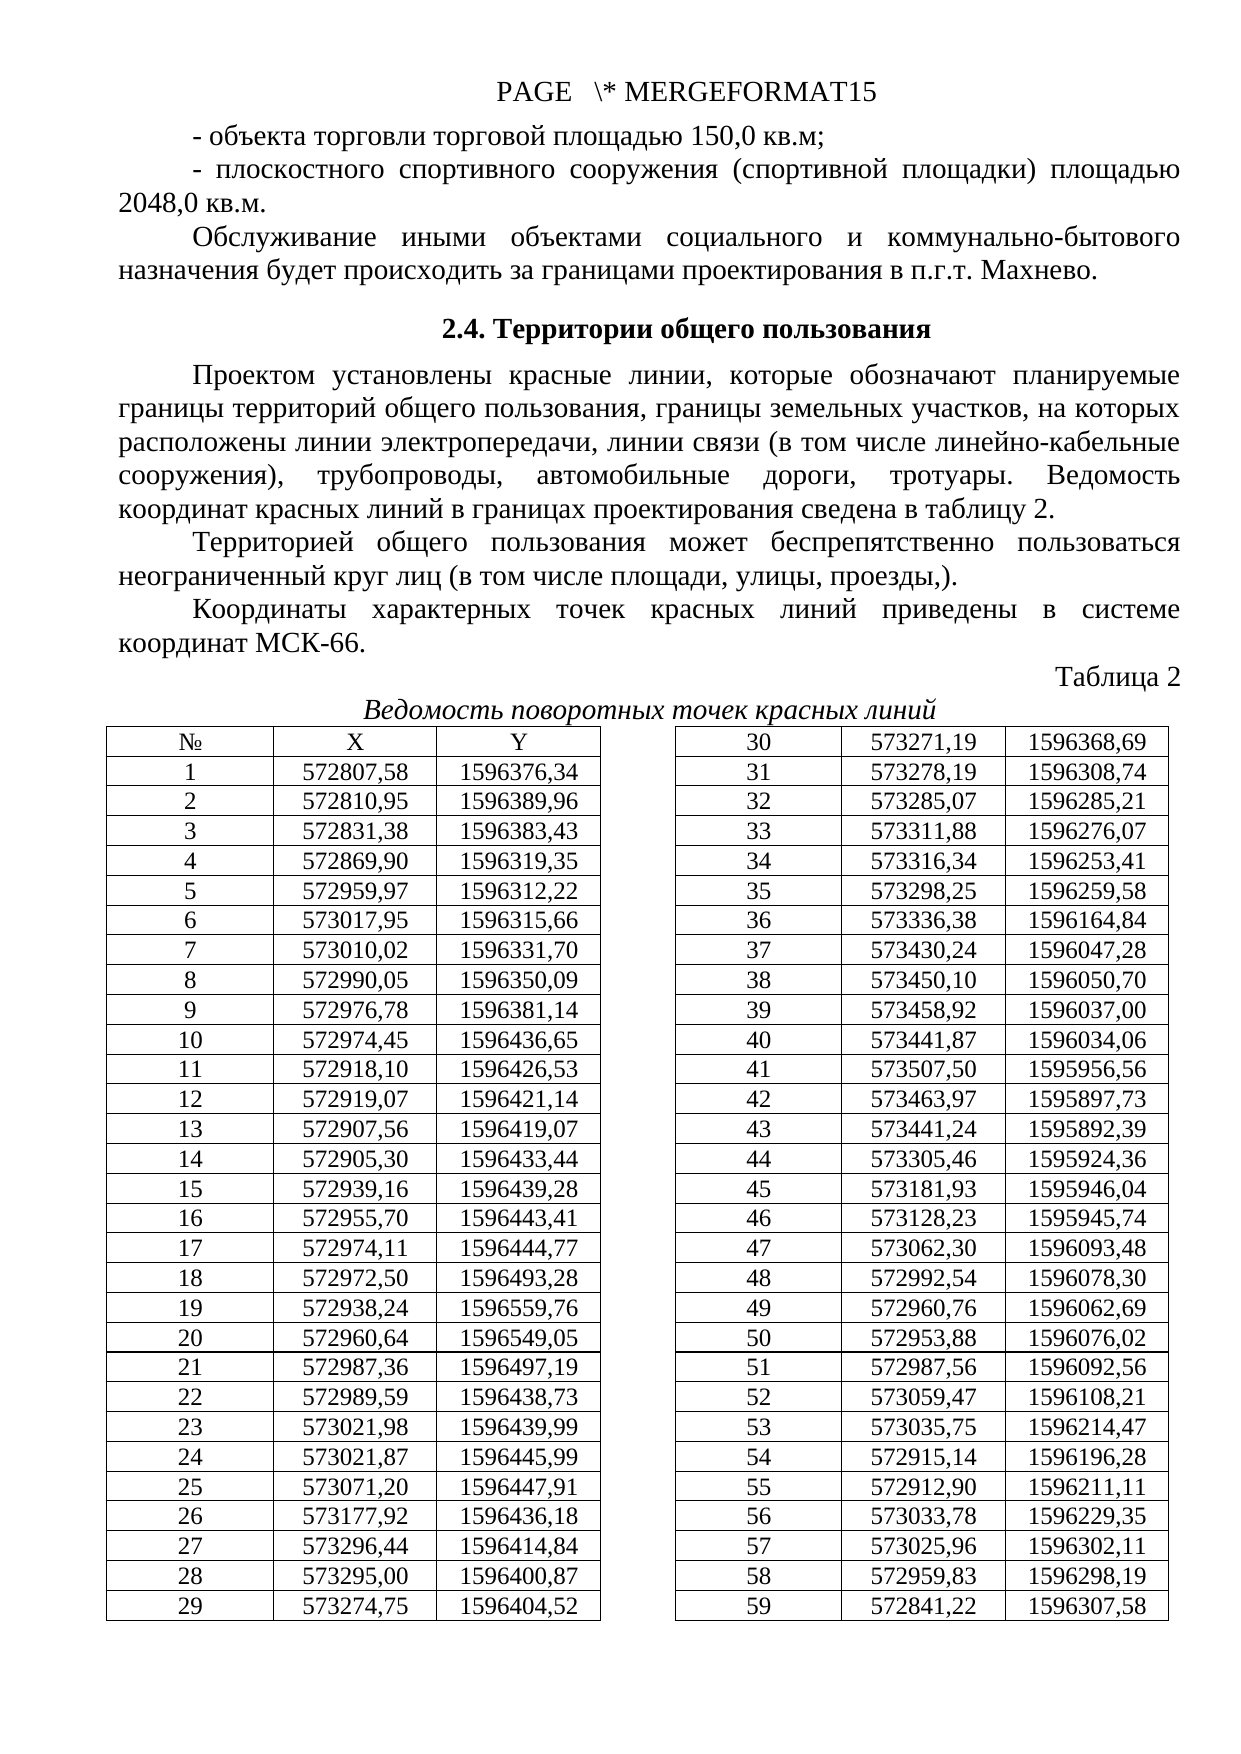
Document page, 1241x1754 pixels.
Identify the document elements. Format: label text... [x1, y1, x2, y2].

table_cell 28 [107, 1561, 273, 1590]
table_cell 22 [107, 1382, 273, 1411]
table_cell 5 [107, 876, 273, 904]
table_cell 1596319,35 [437, 846, 600, 875]
table_cell 1596093,48 [1006, 1233, 1168, 1262]
table_cell 42 [676, 1084, 841, 1113]
table_cell 46 [676, 1204, 841, 1232]
text Координаты характерных точек красных линий приведены в системе координат МСК-66. [118, 592, 1181, 659]
table_cell 1596350,09 [437, 965, 600, 994]
table_cell 29 [107, 1591, 273, 1619]
table_cell 1596497,19 [437, 1353, 600, 1381]
table_cell 18 [107, 1263, 273, 1292]
table_cell 32 [676, 786, 841, 815]
text Таблица 2 [118, 659, 1181, 692]
text Территорией общего пользования может беспрепятственно пользоваться неограниченный круг лиц (в том числе площади, улицы, проезды,). [118, 524, 1181, 592]
table_cell 1596404,52 [437, 1591, 600, 1619]
table_cell 2 [107, 786, 273, 815]
table_cell 572918,10 [274, 1055, 436, 1083]
table_cell 573033,78 [842, 1501, 1005, 1530]
table_cell 573059,47 [842, 1382, 1005, 1411]
table_cell 33 [676, 816, 841, 845]
table_cell 48 [676, 1263, 841, 1292]
table_cell 1596439,99 [437, 1412, 600, 1441]
table_cell 4 [107, 846, 273, 875]
table_cell 20 [107, 1323, 273, 1351]
table_cell 1596229,35 [1006, 1501, 1168, 1530]
table_cell 12 [107, 1084, 273, 1113]
table_cell 1595924,36 [1006, 1144, 1168, 1173]
table_cell 53 [676, 1412, 841, 1441]
table_cell 573316,34 [842, 846, 1005, 875]
table_cell 572919,07 [274, 1084, 436, 1113]
table_cell 1596298,19 [1006, 1561, 1168, 1590]
table_cell 36 [676, 906, 841, 934]
table_cell 1596307,58 [1006, 1591, 1168, 1619]
table_cell 38 [676, 965, 841, 994]
table_cell 1596383,43 [437, 816, 600, 845]
text Ведомость поворотных точек красных линий [118, 692, 1181, 726]
table_cell 573177,92 [274, 1501, 436, 1530]
table_cell 54 [676, 1442, 841, 1471]
table_cell 37 [676, 935, 841, 964]
table_cell 39 [676, 995, 841, 1024]
table_cell 573010,02 [274, 935, 436, 964]
table_cell 573128,23 [842, 1204, 1005, 1232]
table_cell 47 [676, 1233, 841, 1262]
table_cell 43 [676, 1114, 841, 1143]
table_cell 572907,56 [274, 1114, 436, 1143]
table_cell 573017,95 [274, 906, 436, 934]
table_cell 1596276,07 [1006, 816, 1168, 845]
table_cell 573463,97 [842, 1084, 1005, 1113]
table_cell 1595892,39 [1006, 1114, 1168, 1143]
table_cell 56 [676, 1501, 841, 1530]
table_cell 30 [676, 727, 841, 756]
table_cell 572841,22 [842, 1591, 1005, 1619]
text Проектом установлены красные линии, которые обозначают планируемые границы территорий общего пользования, границы земельных участков, на которых расположены линии электропередачи, линии связи (в том числе линейно-кабельные сооружения), трубопроводы, автомобильные дороги, тротуары. Ведомость координат красных линий в границах проектирования сведена в таблицу 2. [118, 357, 1181, 524]
table_cell 1596389,96 [437, 786, 600, 815]
table_cell 572831,38 [274, 816, 436, 845]
table_cell 573025,96 [842, 1531, 1005, 1560]
table_cell 58 [676, 1561, 841, 1590]
table_cell 572989,59 [274, 1382, 436, 1411]
table_cell 21 [107, 1353, 273, 1381]
table_cell 1596436,65 [437, 1025, 600, 1053]
table_cell 1595945,74 [1006, 1204, 1168, 1232]
table_cell 1596047,28 [1006, 935, 1168, 964]
table_cell 25 [107, 1472, 273, 1500]
table_cell 1596433,44 [437, 1144, 600, 1173]
table_cell 1596376,34 [437, 757, 600, 785]
table_cell 35 [676, 876, 841, 904]
text - объекта торговли торговой площадью 150,0 кв.м; [118, 118, 1181, 152]
table_cell 573035,75 [842, 1412, 1005, 1441]
table_cell 572939,16 [274, 1174, 436, 1202]
table_cell 40 [676, 1025, 841, 1053]
table_cell 1596447,91 [437, 1472, 600, 1500]
table_cell 51 [676, 1353, 841, 1381]
table_cell 41 [676, 1055, 841, 1083]
table_cell 572987,56 [842, 1353, 1005, 1381]
table_cell 572960,64 [274, 1323, 436, 1351]
table_cell 572938,24 [274, 1293, 436, 1322]
table_cell 1596108,21 [1006, 1382, 1168, 1411]
table_cell 1596253,41 [1006, 846, 1168, 875]
table_cell 1595956,56 [1006, 1055, 1168, 1083]
table_cell 57 [676, 1531, 841, 1560]
table_cell 572992,54 [842, 1263, 1005, 1292]
table_cell 27 [107, 1531, 273, 1560]
table_cell 1596439,28 [437, 1174, 600, 1202]
table_cell 1596037,00 [1006, 995, 1168, 1024]
table_cell 1596493,28 [437, 1263, 600, 1292]
table_cell 572912,90 [842, 1472, 1005, 1500]
table_cell 1596164,84 [1006, 906, 1168, 934]
table_cell 573336,38 [842, 906, 1005, 934]
table_cell 1596259,58 [1006, 876, 1168, 904]
table_cell 573311,88 [842, 816, 1005, 845]
table_cell 573305,46 [842, 1144, 1005, 1173]
table_cell 34 [676, 846, 841, 875]
table_cell 14 [107, 1144, 273, 1173]
table_cell 573295,00 [274, 1561, 436, 1590]
table_cell 1596421,14 [437, 1084, 600, 1113]
table_cell 572974,45 [274, 1025, 436, 1053]
table_cell 573507,50 [842, 1055, 1005, 1083]
table_cell 23 [107, 1412, 273, 1441]
table_cell 572915,14 [842, 1442, 1005, 1471]
table_cell 573181,93 [842, 1174, 1005, 1202]
table_cell 572953,88 [842, 1323, 1005, 1351]
table_cell 1596438,73 [437, 1382, 600, 1411]
subtitle 2.4. Территории общего пользования [118, 311, 1181, 344]
table_cell 1596211,11 [1006, 1472, 1168, 1500]
table_cell 1596331,70 [437, 935, 600, 964]
table_cell 1 [107, 757, 273, 785]
table_cell 573071,20 [274, 1472, 436, 1500]
table_cell 16 [107, 1204, 273, 1232]
table_cell 572976,78 [274, 995, 436, 1024]
table_cell 572955,70 [274, 1204, 436, 1232]
table_cell 1596368,69 [1006, 727, 1168, 756]
table_cell 573285,07 [842, 786, 1005, 815]
table_cell 573441,87 [842, 1025, 1005, 1053]
table_cell 1596549,05 [437, 1323, 600, 1351]
table_header № [107, 727, 273, 756]
table_cell 49 [676, 1293, 841, 1322]
table_cell 572905,30 [274, 1144, 436, 1173]
table_cell 44 [676, 1144, 841, 1173]
table_cell 572959,83 [842, 1561, 1005, 1590]
table_cell 17 [107, 1233, 273, 1262]
table_cell 45 [676, 1174, 841, 1202]
table_cell 1596400,87 [437, 1561, 600, 1590]
table_cell 573298,25 [842, 876, 1005, 904]
table_header Y [437, 727, 600, 756]
table_cell 572960,76 [842, 1293, 1005, 1322]
table_cell 573271,19 [842, 727, 1005, 756]
table_cell 1596381,14 [437, 995, 600, 1024]
table_cell 1596062,69 [1006, 1293, 1168, 1322]
table_cell 573062,30 [842, 1233, 1005, 1262]
table_cell 8 [107, 965, 273, 994]
table_cell 573274,75 [274, 1591, 436, 1619]
table_cell 572869,90 [274, 846, 436, 875]
table_cell 573296,44 [274, 1531, 436, 1560]
table_cell 572987,36 [274, 1353, 436, 1381]
table_cell 24 [107, 1442, 273, 1471]
table_cell 572972,50 [274, 1263, 436, 1292]
table_header X [274, 727, 436, 756]
table_cell 55 [676, 1472, 841, 1500]
table_cell 59 [676, 1591, 841, 1619]
table_cell 1596436,18 [437, 1501, 600, 1530]
table_cell 1596196,28 [1006, 1442, 1168, 1471]
table_cell 1596419,07 [437, 1114, 600, 1143]
text Обслуживание иными объектами социального и коммунально-бытового назначения будет происходить за границами проектирования в п.г.т. Махнево. [118, 219, 1181, 286]
table_cell 572959,97 [274, 876, 436, 904]
table_cell 1596034,06 [1006, 1025, 1168, 1053]
table_cell 1595946,04 [1006, 1174, 1168, 1202]
table_cell 1596312,22 [437, 876, 600, 904]
table_cell 1596214,47 [1006, 1412, 1168, 1441]
table_cell 10 [107, 1025, 273, 1053]
table_cell 573021,87 [274, 1442, 436, 1471]
table_cell 3 [107, 816, 273, 845]
table_cell 1596426,53 [437, 1055, 600, 1083]
table_cell 572810,95 [274, 786, 436, 815]
table_cell 573450,10 [842, 965, 1005, 994]
table_cell 1596050,70 [1006, 965, 1168, 994]
table_cell 6 [107, 906, 273, 934]
table_cell 52 [676, 1382, 841, 1411]
table_cell 573021,98 [274, 1412, 436, 1441]
table_cell 1596308,74 [1006, 757, 1168, 785]
table_cell 1596443,41 [437, 1204, 600, 1232]
table_cell 13 [107, 1114, 273, 1143]
table_cell 7 [107, 935, 273, 964]
table_cell 1596414,84 [437, 1531, 600, 1560]
text - плоскостного спортивного сооружения (спортивной площадки) площадью 2048,0 кв.м. [118, 152, 1181, 219]
table_cell 1596076,02 [1006, 1323, 1168, 1351]
table_cell 1596444,77 [437, 1233, 600, 1262]
table_cell 1595897,73 [1006, 1084, 1168, 1113]
table_cell 573441,24 [842, 1114, 1005, 1143]
table_cell 15 [107, 1174, 273, 1202]
table_cell 26 [107, 1501, 273, 1530]
table_cell 1596302,11 [1006, 1531, 1168, 1560]
table_cell 1596445,99 [437, 1442, 600, 1471]
table_cell 50 [676, 1323, 841, 1351]
table_cell 573278,19 [842, 757, 1005, 785]
table_cell 1596559,76 [437, 1293, 600, 1322]
table_cell 1596078,30 [1006, 1263, 1168, 1292]
table_cell 572974,11 [274, 1233, 436, 1262]
table_cell 31 [676, 757, 841, 785]
table_cell 1596285,21 [1006, 786, 1168, 815]
table_cell 572990,05 [274, 965, 436, 994]
table_cell 572807,58 [274, 757, 436, 785]
table_cell 1596315,66 [437, 906, 600, 934]
table_cell 1596092,56 [1006, 1353, 1168, 1381]
table_cell 573430,24 [842, 935, 1005, 964]
table_cell 573458,92 [842, 995, 1005, 1024]
table_cell 11 [107, 1055, 273, 1083]
table_cell 9 [107, 995, 273, 1024]
table_cell 19 [107, 1293, 273, 1322]
